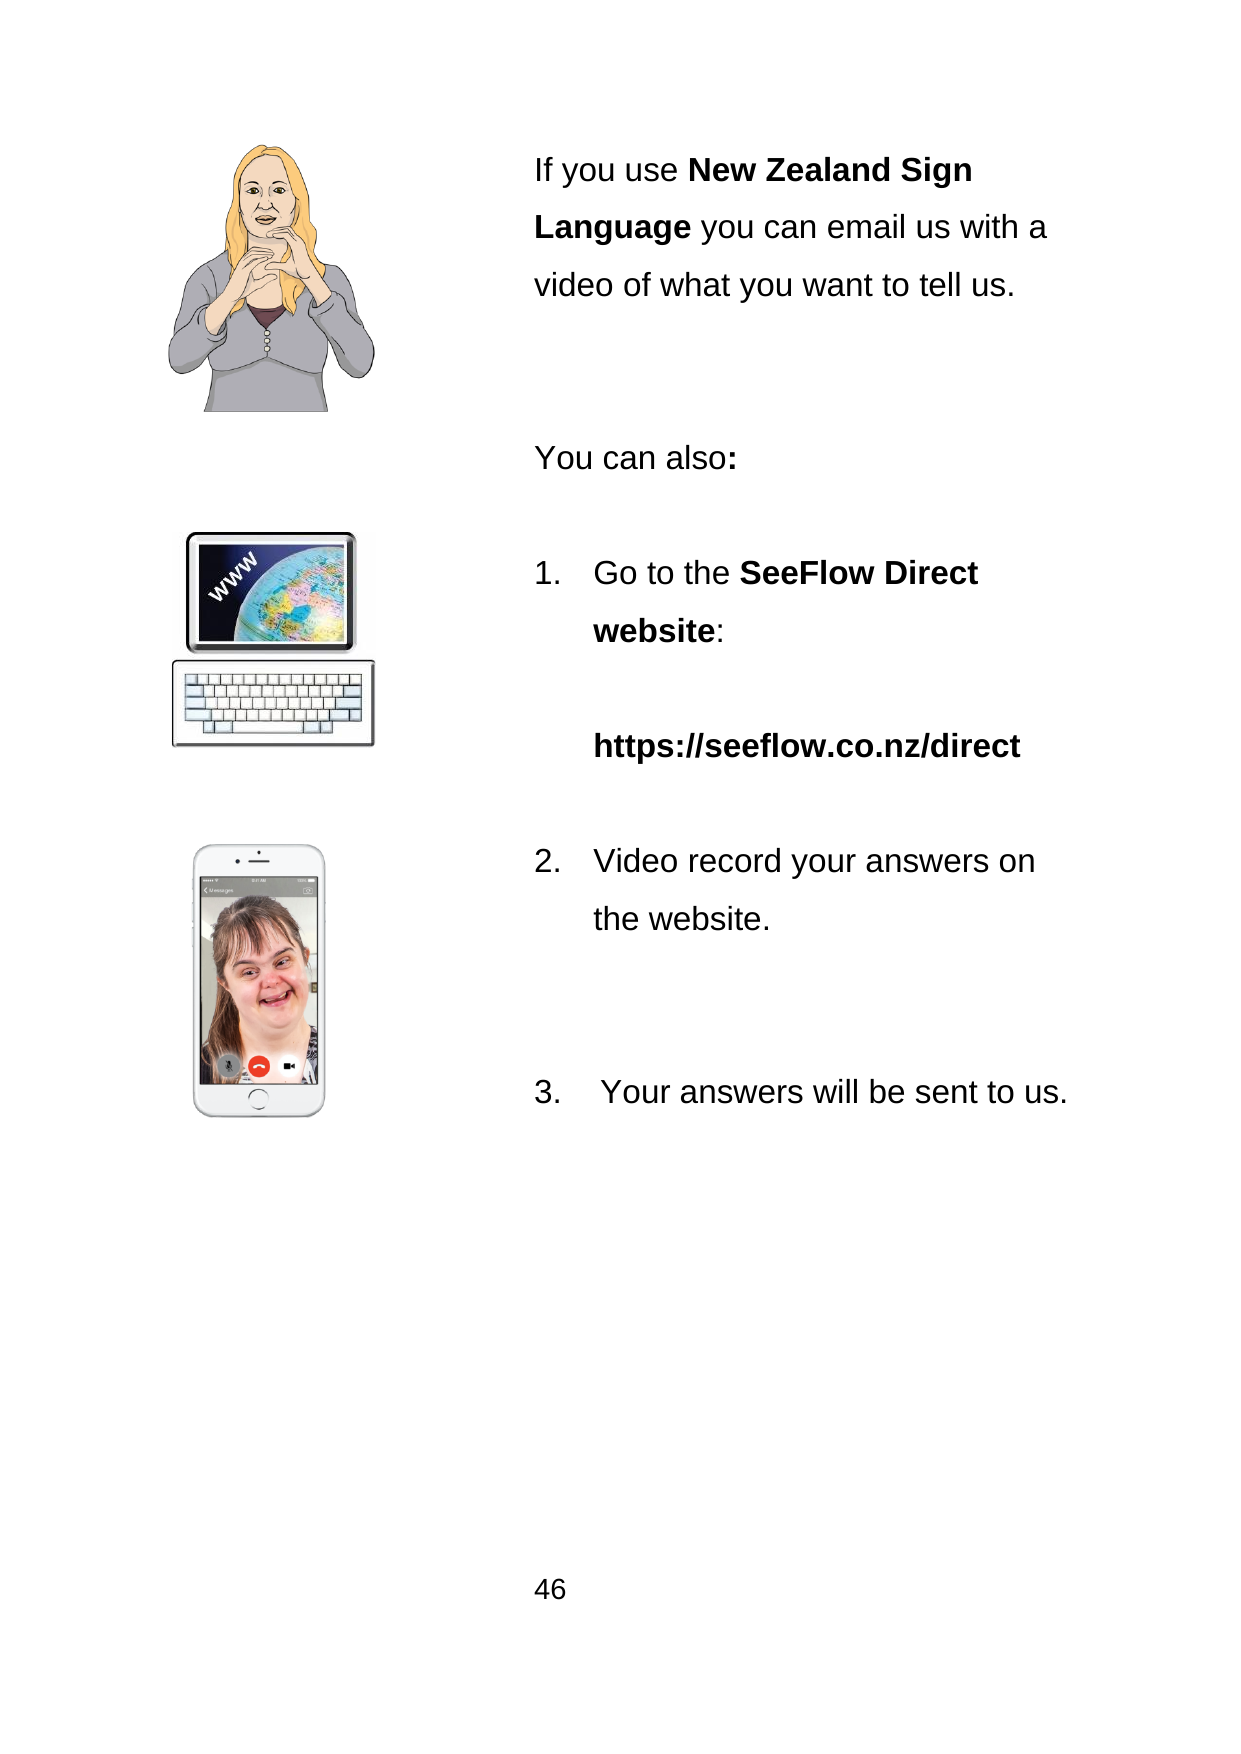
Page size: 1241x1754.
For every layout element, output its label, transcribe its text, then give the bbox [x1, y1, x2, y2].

picture [171, 532, 376, 748]
picture [187, 827, 338, 1128]
list Video record your answers on the website. [534, 841, 1090, 995]
text You can also: [534, 438, 1090, 476]
text If you use New Zealand Sign Language you can email us with a video of what you want to tell us. [534, 150, 1090, 304]
list Your answers will be sent to us. [534, 1072, 1090, 1110]
picture [160, 132, 386, 420]
text https://seeflow.co.nz/direct [593, 726, 1090, 764]
list Go to the SeeFlow Direct website: [534, 553, 1090, 649]
